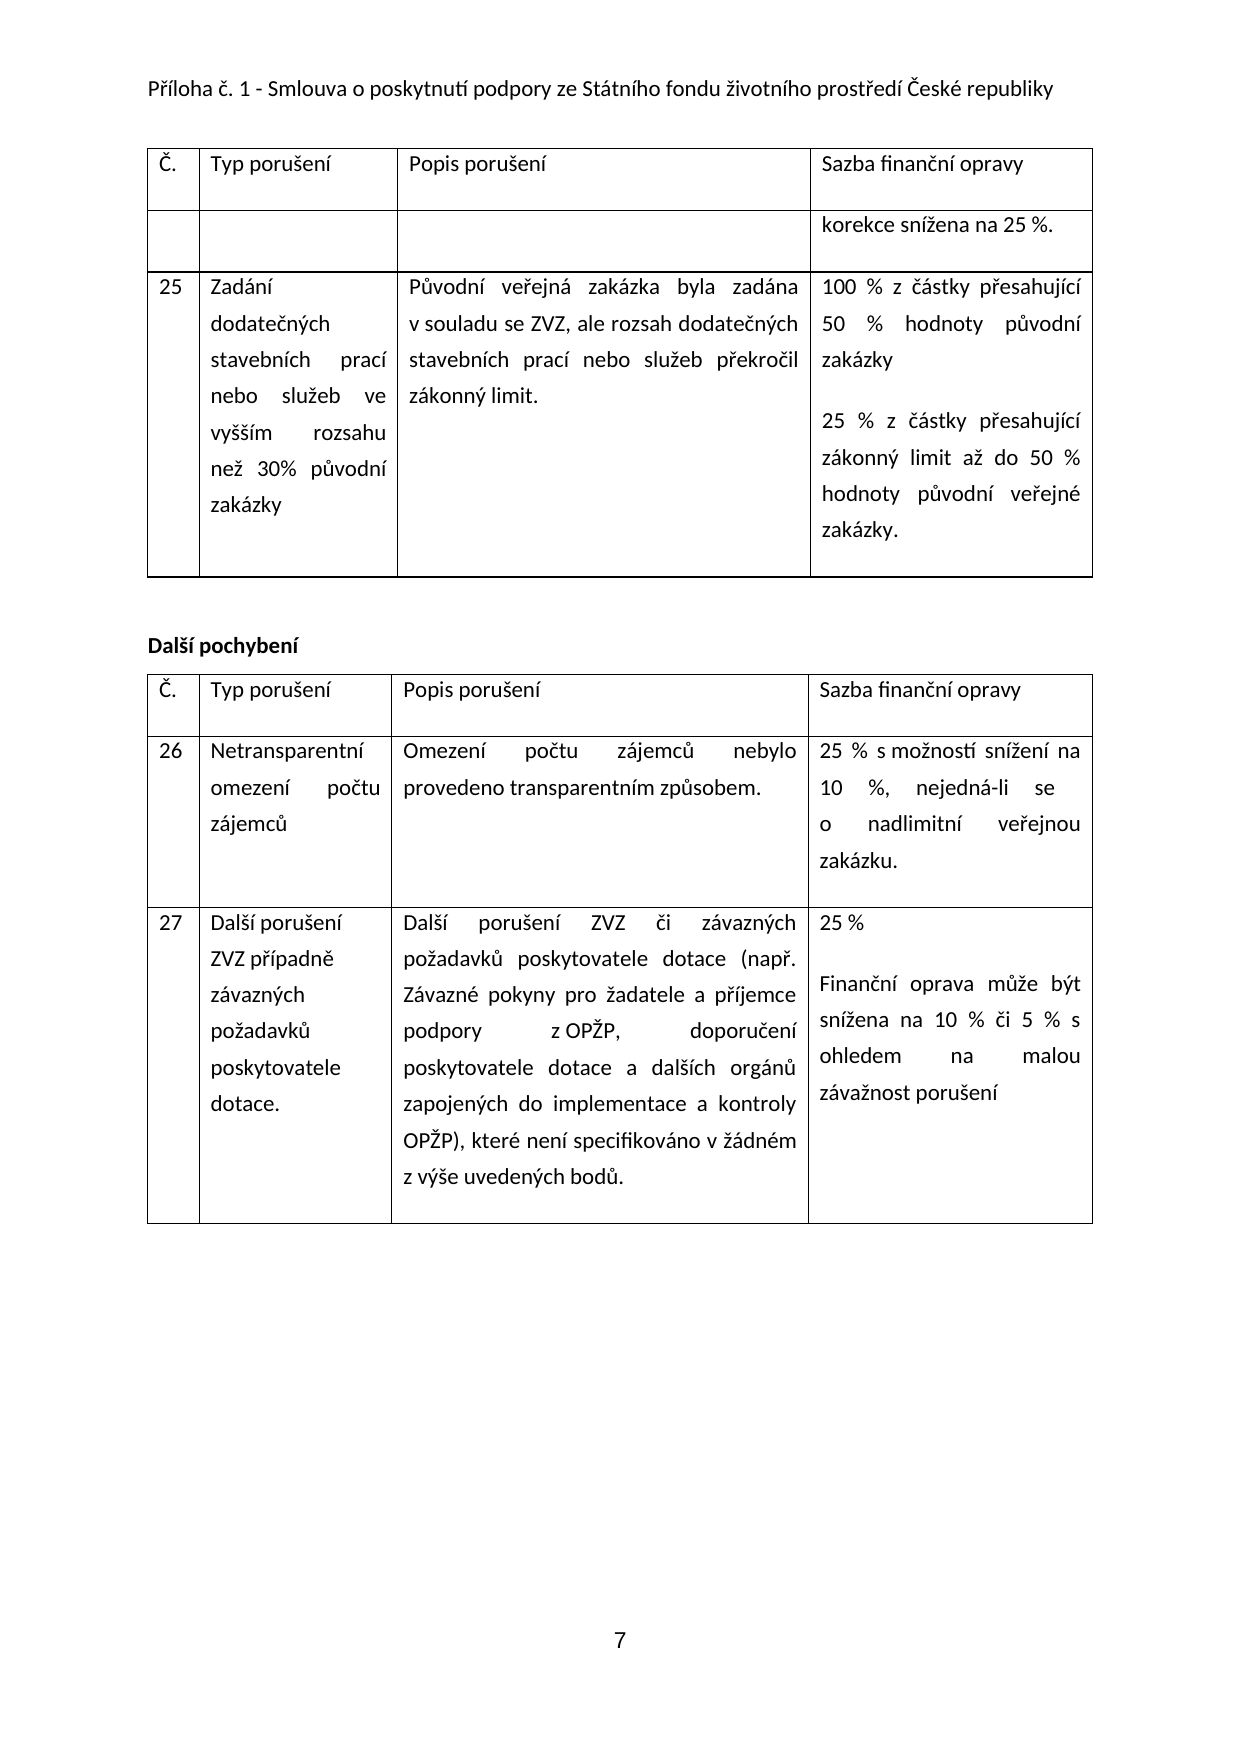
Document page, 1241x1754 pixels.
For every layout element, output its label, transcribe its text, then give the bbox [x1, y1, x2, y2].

table_cell Zadání dodatečných stavebních prací nebo služeb ve vyšším rozsahu než 30% původní zakázky [200, 273, 397, 576]
table_header Č. [148, 149, 199, 209]
table_header Č. [148, 675, 199, 736]
table_cell Další porušení ZVZ či závazných požadavků poskytovatele dotace (např. Závazné pokyny pro žadatele a příjemce podpory z OPŽP, doporučení poskytovatele dotace a dalších orgánů zapojených do implementace a kontroly OPŽP), které není specifikováno v žádném z výše uvedených bodů. [392, 908, 808, 1223]
table_cell Netransparentní omezení počtu zájemců [200, 737, 391, 907]
table_cell Další porušení ZVZ případně závazných požadavků poskytovatele dotace. [200, 908, 391, 1223]
table_header Typ porušení [200, 149, 397, 209]
table_header Popis porušení [392, 675, 808, 736]
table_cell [811, 211, 1092, 271]
table_cell [148, 273, 199, 576]
table_header Sazba finanční opravy [811, 149, 1092, 209]
table_cell [148, 908, 199, 1223]
subtitle Další pochybení [148, 631, 1093, 659]
table_header Typ porušení [200, 675, 391, 736]
table_cell 25 % s možností snížení na 10 %, nejedná-li se o nadlimitní veřejnou zakázku. [809, 737, 1092, 907]
table_cell [148, 211, 199, 271]
table_header Popis porušení [398, 149, 810, 209]
table_cell [148, 737, 199, 907]
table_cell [200, 211, 397, 271]
table_cell Původní veřejná zakázka byla zadána v souladu se ZVZ, ale rozsah dodatečných stavebních prací nebo služeb překročil zákonný limit. [398, 273, 810, 576]
table_cell 100 % z částky přesahující 50 % hodnoty původní zakázky 25 % z částky přesahující zákonný limit až do 50 % hodnoty původní veřejné zakázky. [811, 273, 1092, 576]
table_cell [398, 211, 810, 271]
table_cell Omezení počtu zájemců nebylo provedeno transparentním způsobem. [392, 737, 808, 907]
table_cell 25 % Finanční oprava může být snížena na 10 % či 5 % s ohledem na malou závažnost porušení [809, 908, 1092, 1223]
table_header Sazba finanční opravy [809, 675, 1092, 736]
